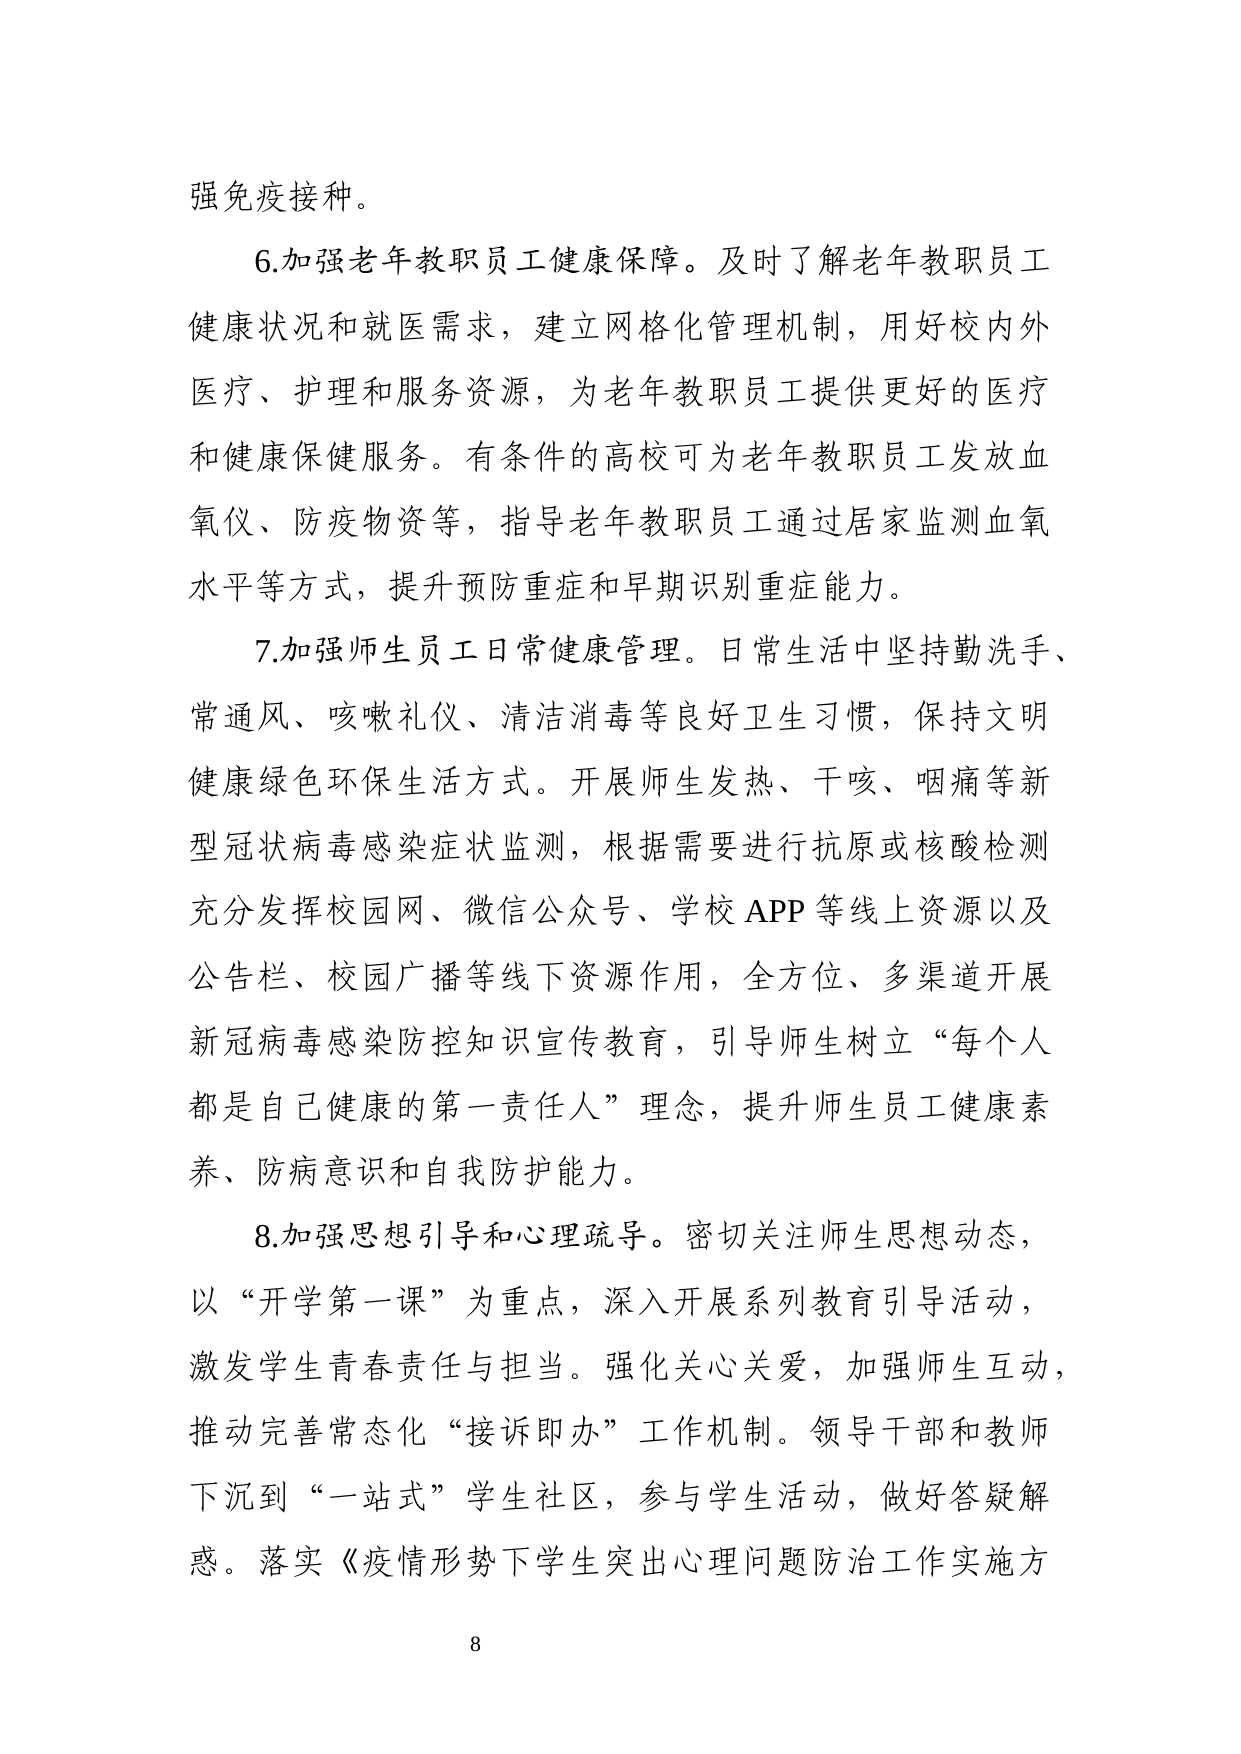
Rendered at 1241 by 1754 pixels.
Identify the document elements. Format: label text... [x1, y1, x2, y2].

list 7.加强师生员工日常健康管理。日常生活中坚持勤洗手、常通风、咳嗽礼仪、清洁消毒等良好卫生习惯，保持文明健康绿色环保生活方式。开展师生发热、干咳、咽痛等新型冠状病毒感染症状监测，根据需要进行抗原或核酸检测。充分发挥校园网、微信公众号、学校APP等线上资源以及公告栏、校园广播等线下资源作用，全方位、多渠道开展新冠病毒感染防控知识宣传教育，引导师生树立“每个人都是自己健康的第一责任人”理念，提升师生员工健康素养、防病意识和自我防护能力。 [187, 617, 1053, 1202]
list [187, 162, 1053, 227]
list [187, 1202, 1053, 1592]
list 6.加强老年教职员工健康保障。及时了解老年教职员工健康状况和就医需求，建立网格化管理机制，用好校内外医疗、护理和服务资源，为老年教职员工提供更好的医疗和健康保健服务。有条件的高校可为老年教职员工发放血氧仪、防疫物资等，指导老年教职员工通过居家监测血氧水平等方式，提升预防重症和早期识别重症能力。 [187, 227, 1053, 617]
